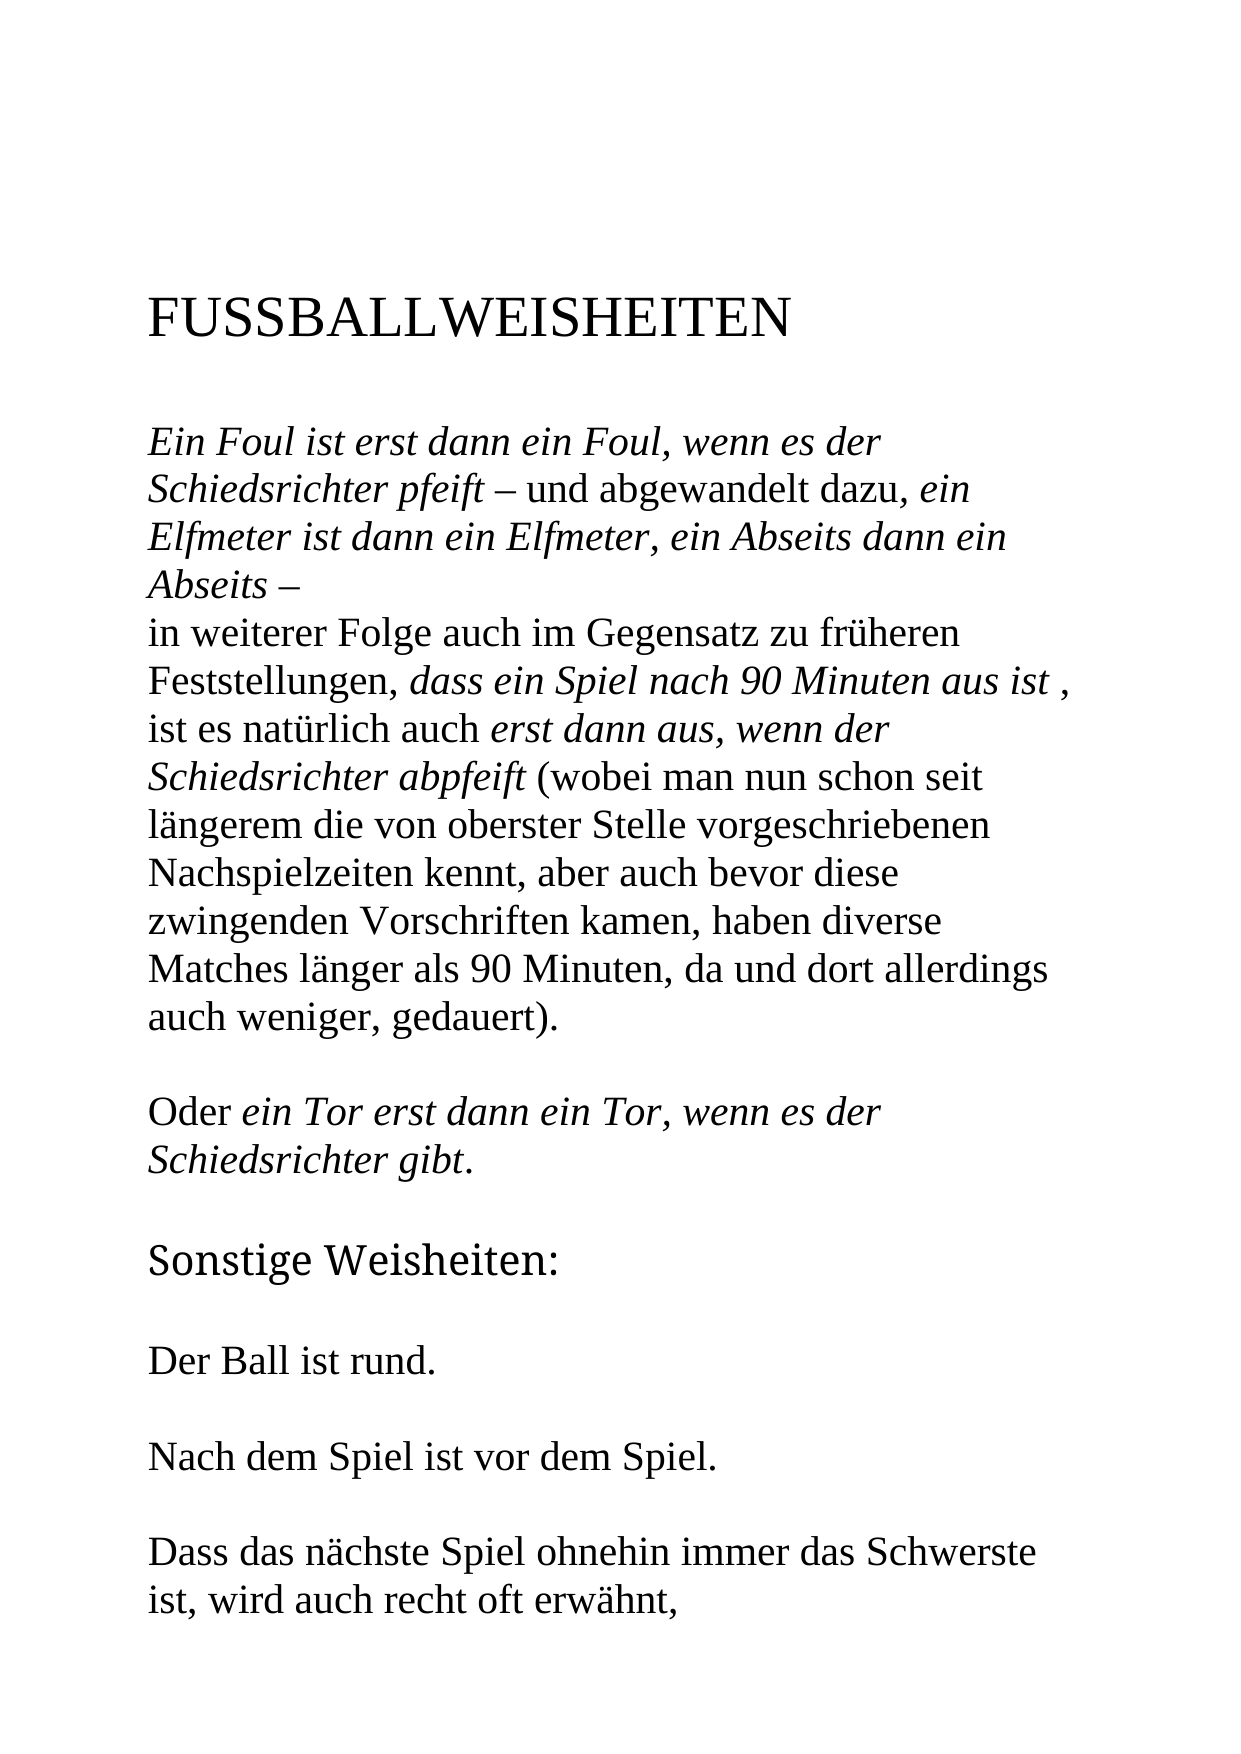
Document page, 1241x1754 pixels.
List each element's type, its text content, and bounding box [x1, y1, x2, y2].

text Der Ball ist rund. [148, 1335, 1093, 1383]
text Ein Foul ist erst dann ein Foul, wenn es der Schiedsrichter pfeift – und abgewandelt dazu, ein Elfmeter ist dann ein Elfmeter, ein Abseits dann ein Abseits – [148, 416, 1093, 608]
text in weiterer Folge auch im Gegensatz zu früheren Feststellungen, dass ein Spiel nach 90 Minuten aus ist , ist es natürlich auch erst dann aus, wenn der Schiedsrichter abpfeift (wobei man nun schon seit längerem die von oberster Stelle vorgeschriebenen Nachspielzeiten kennt, aber auch bevor diese zwingenden Vorschriften kamen, haben diverse Matches länger als 90 Minuten, da und dort allerdings auch weniger, gedauert). [148, 608, 1093, 1039]
text Nach dem Spiel ist vor dem Spiel. [148, 1431, 1093, 1479]
text Dass das nächste Spiel ohnehin immer das Schwerste ist, wird auch recht oft erwähnt, [148, 1527, 1093, 1623]
text FUSSBALLWEISHEITEN [148, 282, 1093, 349]
text Sonstige Weisheiten: [148, 1231, 1093, 1287]
text Oder ein Tor erst dann ein Tor, wenn es der Schiedsrichter gibt. [148, 1087, 1093, 1183]
